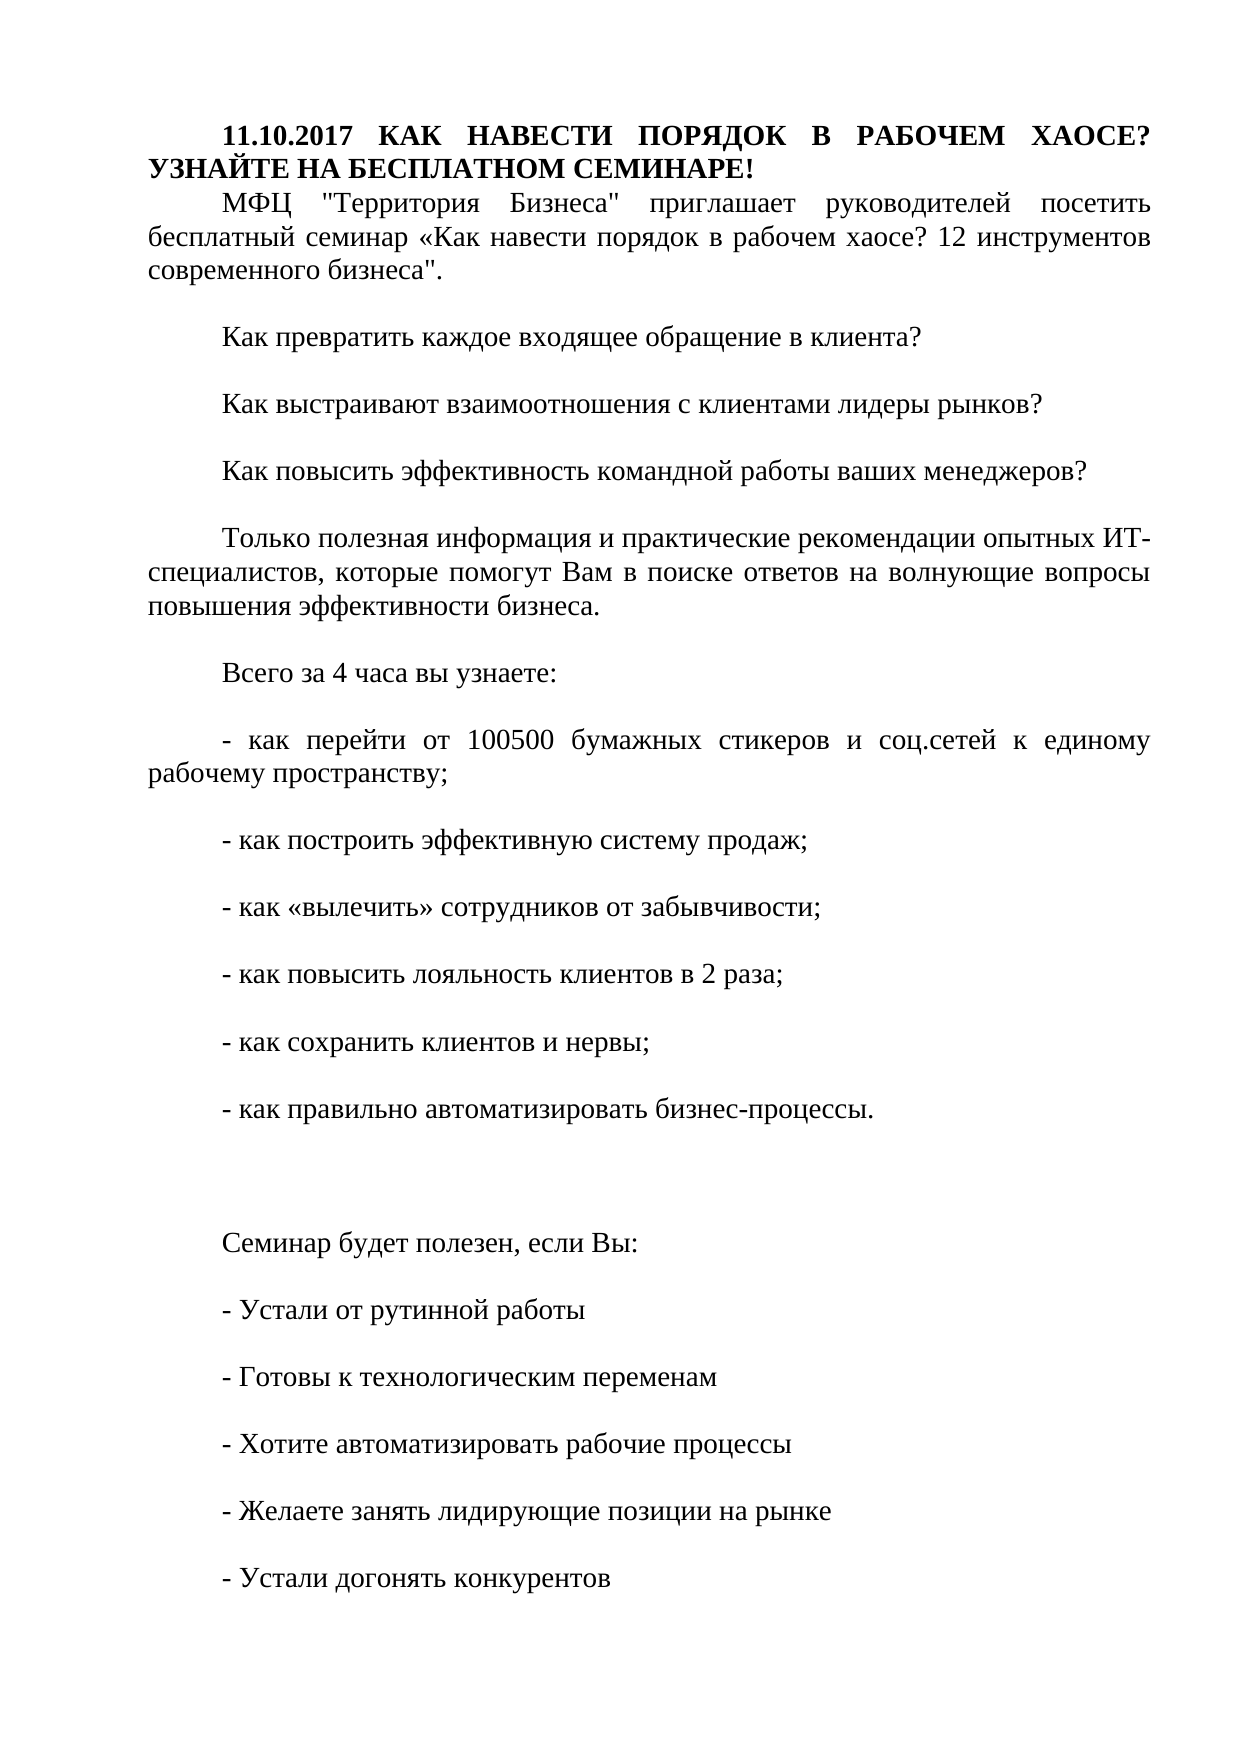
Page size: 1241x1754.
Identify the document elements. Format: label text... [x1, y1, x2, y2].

text Как превратить каждое входящее обращение в клиента? [148, 319, 1152, 353]
text - как сохранить клиентов и нервы; [148, 1024, 1152, 1057]
text - Желаете занять лидирующие позиции на рынке [148, 1493, 1152, 1527]
text - как правильно автоматизировать бизнес-процессы. [148, 1091, 1152, 1124]
text Как повысить эффективность командной работы ваших менеджеров? [148, 453, 1152, 487]
text - как построить эффективную систему продаж; [148, 822, 1152, 856]
text 11.10.2017 КАК НАВЕСТИ ПОРЯДОК В РАБОЧЕМ ХАОСЕ? УЗНАЙТЕ НА БЕСПЛАТНОМ СЕМИНАРЕ! [148, 118, 1152, 185]
text - как «вылечить» сотрудников от забывчивости; [148, 889, 1152, 923]
text Только полезная информация и практические рекомендации опытных ИТ-специалистов, которые помогут Вам в поиске ответов на волнующие вопросы повышения эффективности бизнеса. [148, 521, 1152, 621]
text - Хотите автоматизировать рабочие процессы [148, 1426, 1152, 1460]
text Всего за 4 часа вы узнаете: [148, 655, 1152, 688]
text - как перейти от 100500 бумажных стикеров и соц.сетей к единому рабочему пространству; [148, 722, 1152, 789]
text - Устали от рутинной работы [148, 1292, 1152, 1326]
text - как повысить лояльность клиентов в 2 раза; [148, 957, 1152, 990]
text Как выстраивают взаимоотношения с клиентами лидеры рынков? [148, 386, 1152, 420]
text МФЦ "Территория Бизнеса" приглашает руководителей посетить бесплатный семинар «Как навести порядок в рабочем хаосе? 12 инструментов современного бизнеса". [148, 185, 1152, 286]
text - Устали догонять конкурентов [148, 1560, 1152, 1594]
text Семинар будет полезен, если Вы: [148, 1225, 1152, 1258]
text - Готовы к технологическим переменам [148, 1359, 1152, 1393]
